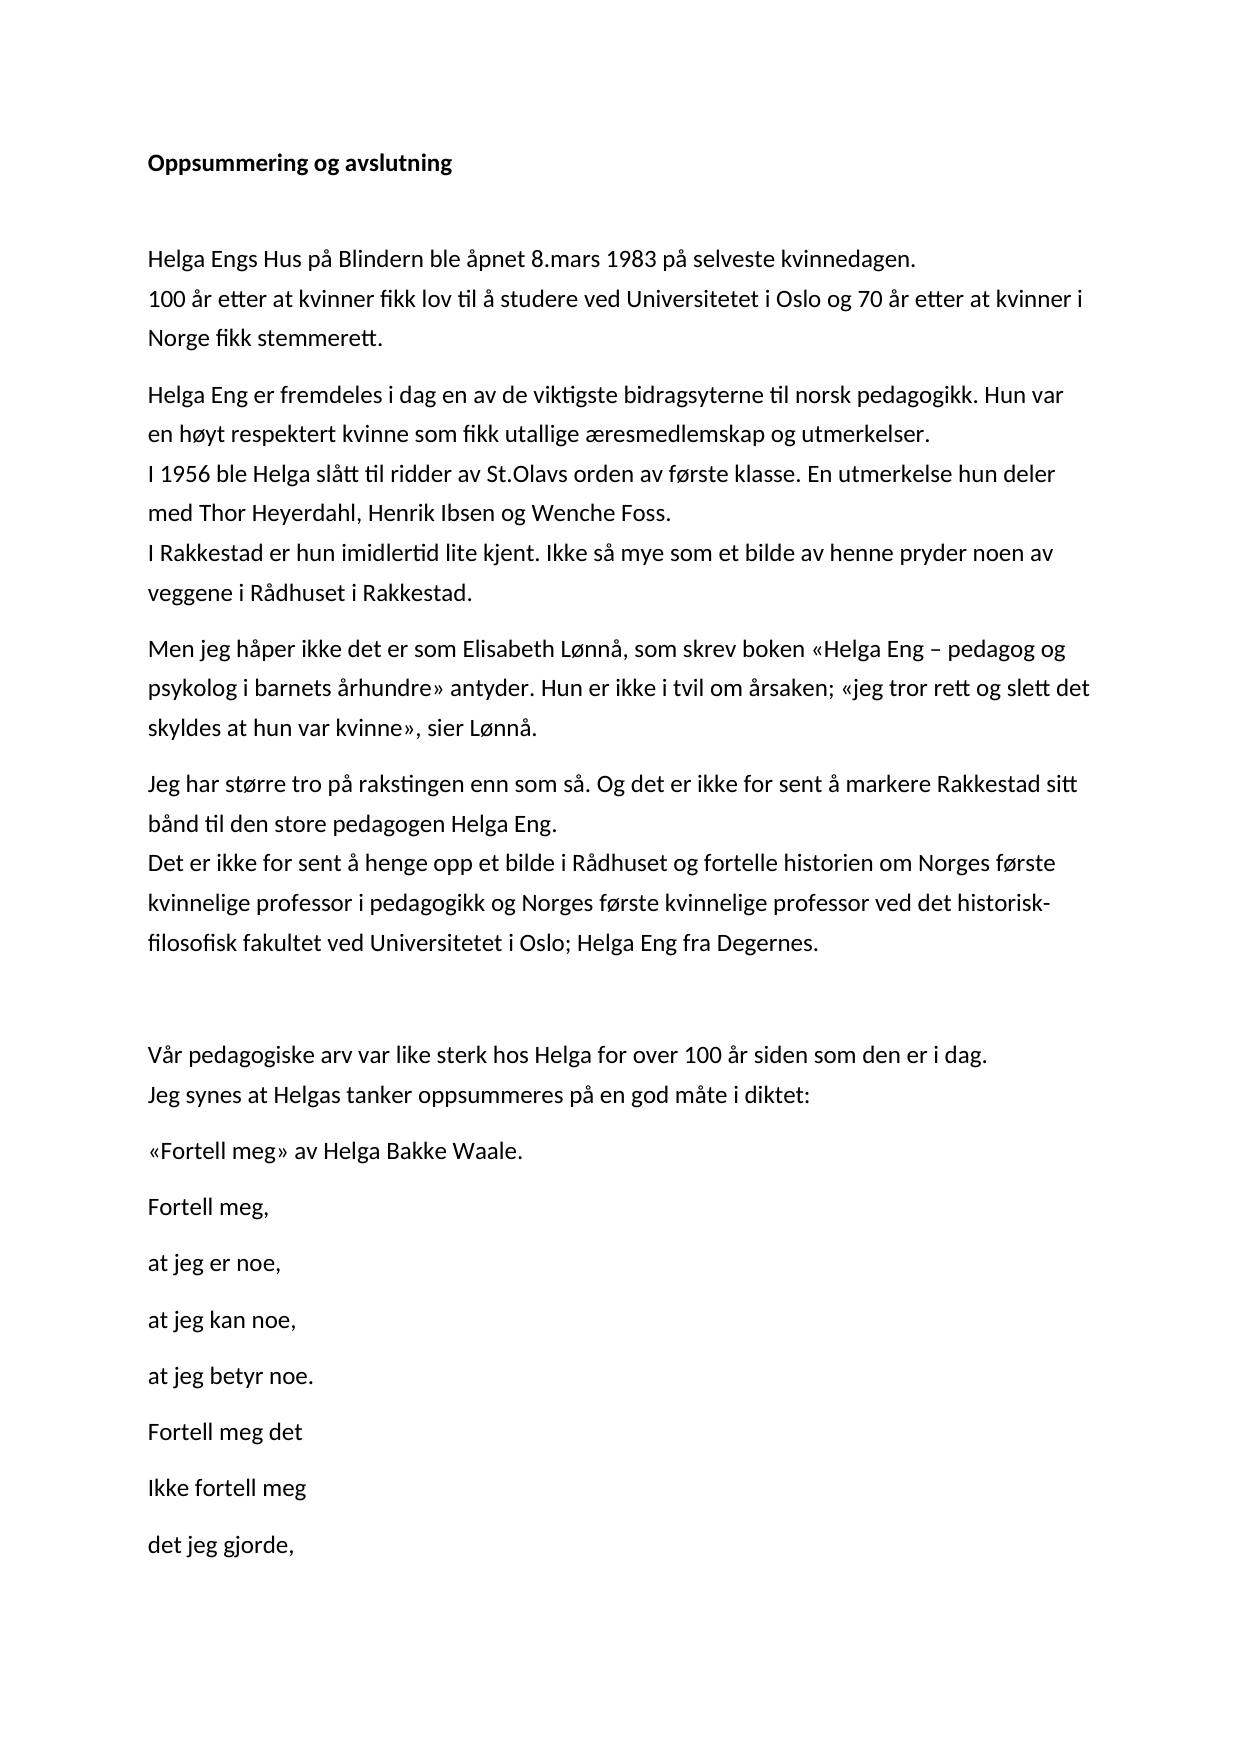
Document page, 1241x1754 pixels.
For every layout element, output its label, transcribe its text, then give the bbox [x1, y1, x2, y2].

text at jeg betyr noe. [148, 1360, 1093, 1391]
text Helga Eng er fremdeles i dag en av de viktigste bidragsyterne til norsk pedagogikk. Hun var en høyt respektert kvinne som fikk utallige æresmedlemskap og utmerkelser. I 1956 ble Helga slått til ridder av St.Olavs orden av første klasse. En utmerkelse hun deler med Thor Heyerdahl, Henrik Ibsen og Wenche Foss. I Rakkestad er hun imidlertid lite kjent. Ikke så mye som et bilde av henne pryder noen av veggene i Rådhuset i Rakkestad. [148, 379, 1093, 607]
text Ikke fortell meg [148, 1473, 1093, 1503]
text Jeg har større tro på rakstingen enn som så. Og det er ikke for sent å markere Rakkestad sitt bånd til den store pedagogen Helga Eng. Det er ikke for sent å henge opp et bilde i Rådhuset og fortelle historien om Norges første kvinnelige professor i pedagogikk og Norges første kvinnelige professor ved det historisk-filosofisk fakultet ved Universitetet i Oslo; Helga Eng fra Degernes. [148, 768, 1093, 957]
text Helga Engs Hus på Blindern ble åpnet 8.mars 1983 på selveste kvinnedagen. 100 år etter at kvinner fikk lov til å studere ved Universitetet i Oslo og 70 år etter at kvinner i Norge fikk stemmerett. [148, 204, 1093, 353]
text at jeg er noe, [148, 1248, 1093, 1278]
text Vår pedagogiske arv var like sterk hos Helga for over 100 år siden som den er i dag. Jeg synes at Helgas tanker oppsummeres på en god måte i diktet: [148, 1039, 1093, 1109]
text at jeg kan noe, [148, 1304, 1093, 1334]
text «Fortell meg» av Helga Bakke Waale. [148, 1135, 1093, 1166]
text det jeg gjorde, [148, 1529, 1093, 1559]
text Fortell meg, [148, 1191, 1093, 1222]
text Oppsummering og avslutning [148, 148, 1093, 178]
text Men jeg håper ikke det er som Elisabeth Lønnå, som skrev boken «Helga Eng – pedagog og psykolog i barnets århundre» antyder. Hun er ikke i tvil om årsaken; «jeg tror rett og slett det skyldes at hun var kvinne», sier Lønnå. [148, 633, 1093, 743]
text Fortell meg det [148, 1416, 1093, 1447]
